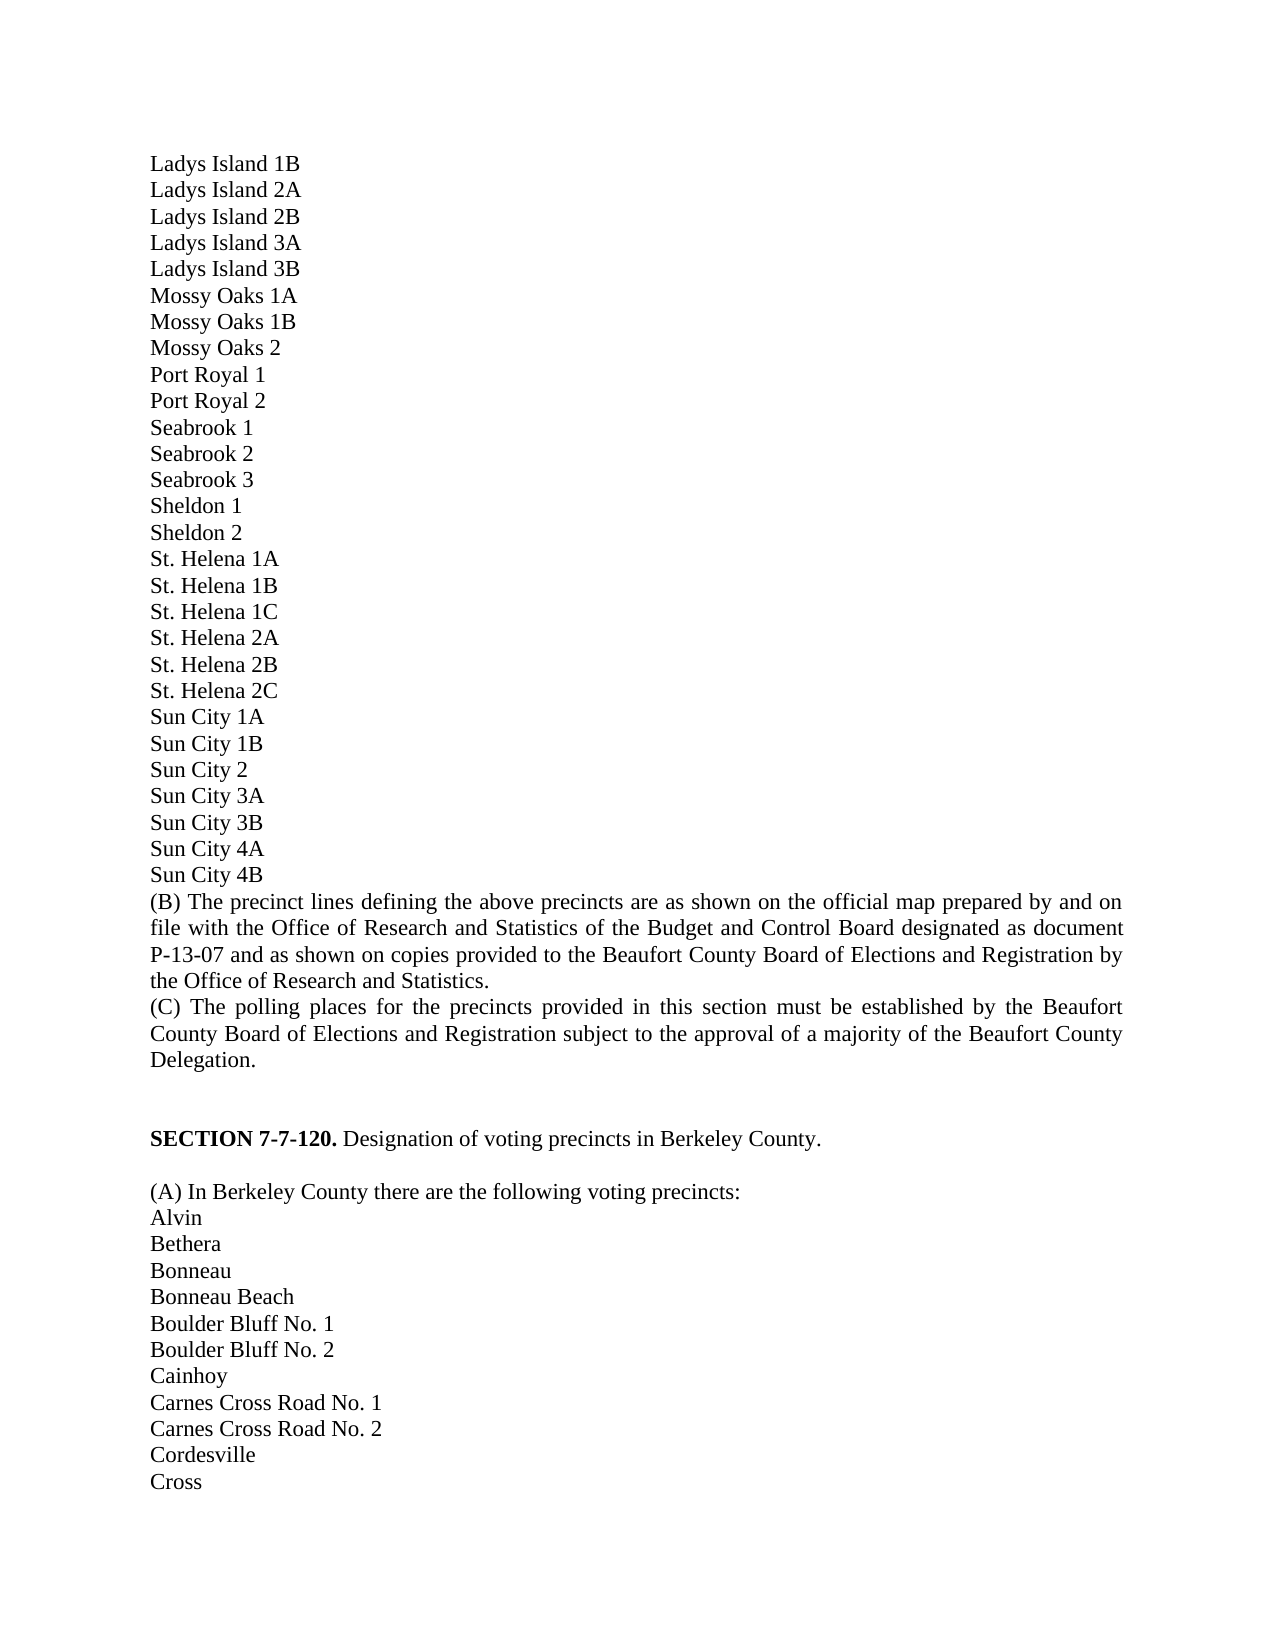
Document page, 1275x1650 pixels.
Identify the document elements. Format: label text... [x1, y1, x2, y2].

text (A) In Berkeley County there are the following voting precincts: [150, 1178, 1125, 1204]
text Mossy Oaks 1B [150, 308, 1125, 334]
text (C) The polling places for the precincts provided in this section must be established by the Beaufort County Board of Elections and Registration subject to the approval of a majority of the Beaufort County Delegation. [150, 993, 1125, 1072]
text Sun City 4A [150, 835, 1125, 862]
text St. Helena 2A [150, 624, 1125, 651]
text Ladys Island 1B [150, 150, 1125, 176]
text Seabrook 2 [150, 440, 1125, 466]
text Seabrook 1 [150, 413, 1125, 440]
text Cordesville [150, 1441, 1125, 1468]
text Port Royal 1 [150, 361, 1125, 387]
text SECTION 7-7-120. Designation of voting precincts in Berkeley County. [150, 1125, 1125, 1151]
text Sun City 3A [150, 782, 1125, 809]
text Boulder Bluff No. 2 [150, 1336, 1125, 1362]
text Sheldon 1 [150, 493, 1125, 519]
text St. Helena 1B [150, 572, 1125, 598]
text Sun City 2 [150, 756, 1125, 782]
text (B) The precinct lines defining the above precincts are as shown on the official map prepared by and on file with the Office of Research and Statistics of the Budget and Control Board designated as document P-13-07 and as shown on copies provided to the Beaufort County Board of Elections and Registration by the Office of Research and Statistics. [150, 888, 1125, 993]
text Sun City 3B [150, 809, 1125, 835]
text St. Helena 1C [150, 598, 1125, 624]
text Alvin [150, 1204, 1125, 1231]
text Mossy Oaks 1A [150, 282, 1125, 308]
text Sun City 4B [150, 862, 1125, 888]
text Boulder Bluff No. 1 [150, 1309, 1125, 1336]
text St. Helena 2C [150, 677, 1125, 703]
text Seabrook 3 [150, 466, 1125, 493]
text Bethera [150, 1231, 1125, 1257]
text Mossy Oaks 2 [150, 334, 1125, 361]
text Cross [150, 1468, 1125, 1494]
text Port Royal 2 [150, 387, 1125, 413]
text Cainhoy [150, 1362, 1125, 1389]
text Bonneau [150, 1257, 1125, 1283]
text Sun City 1A [150, 703, 1125, 730]
text Sun City 1B [150, 730, 1125, 756]
text Carnes Cross Road No. 1 [150, 1389, 1125, 1415]
text Carnes Cross Road No. 2 [150, 1415, 1125, 1441]
text St. Helena 1A [150, 545, 1125, 572]
text Ladys Island 2A [150, 176, 1125, 203]
text Ladys Island 2B [150, 203, 1125, 229]
text Sheldon 2 [150, 519, 1125, 545]
text Bonneau Beach [150, 1283, 1125, 1309]
text Ladys Island 3A [150, 229, 1125, 255]
text Ladys Island 3B [150, 255, 1125, 282]
text St. Helena 2B [150, 651, 1125, 677]
